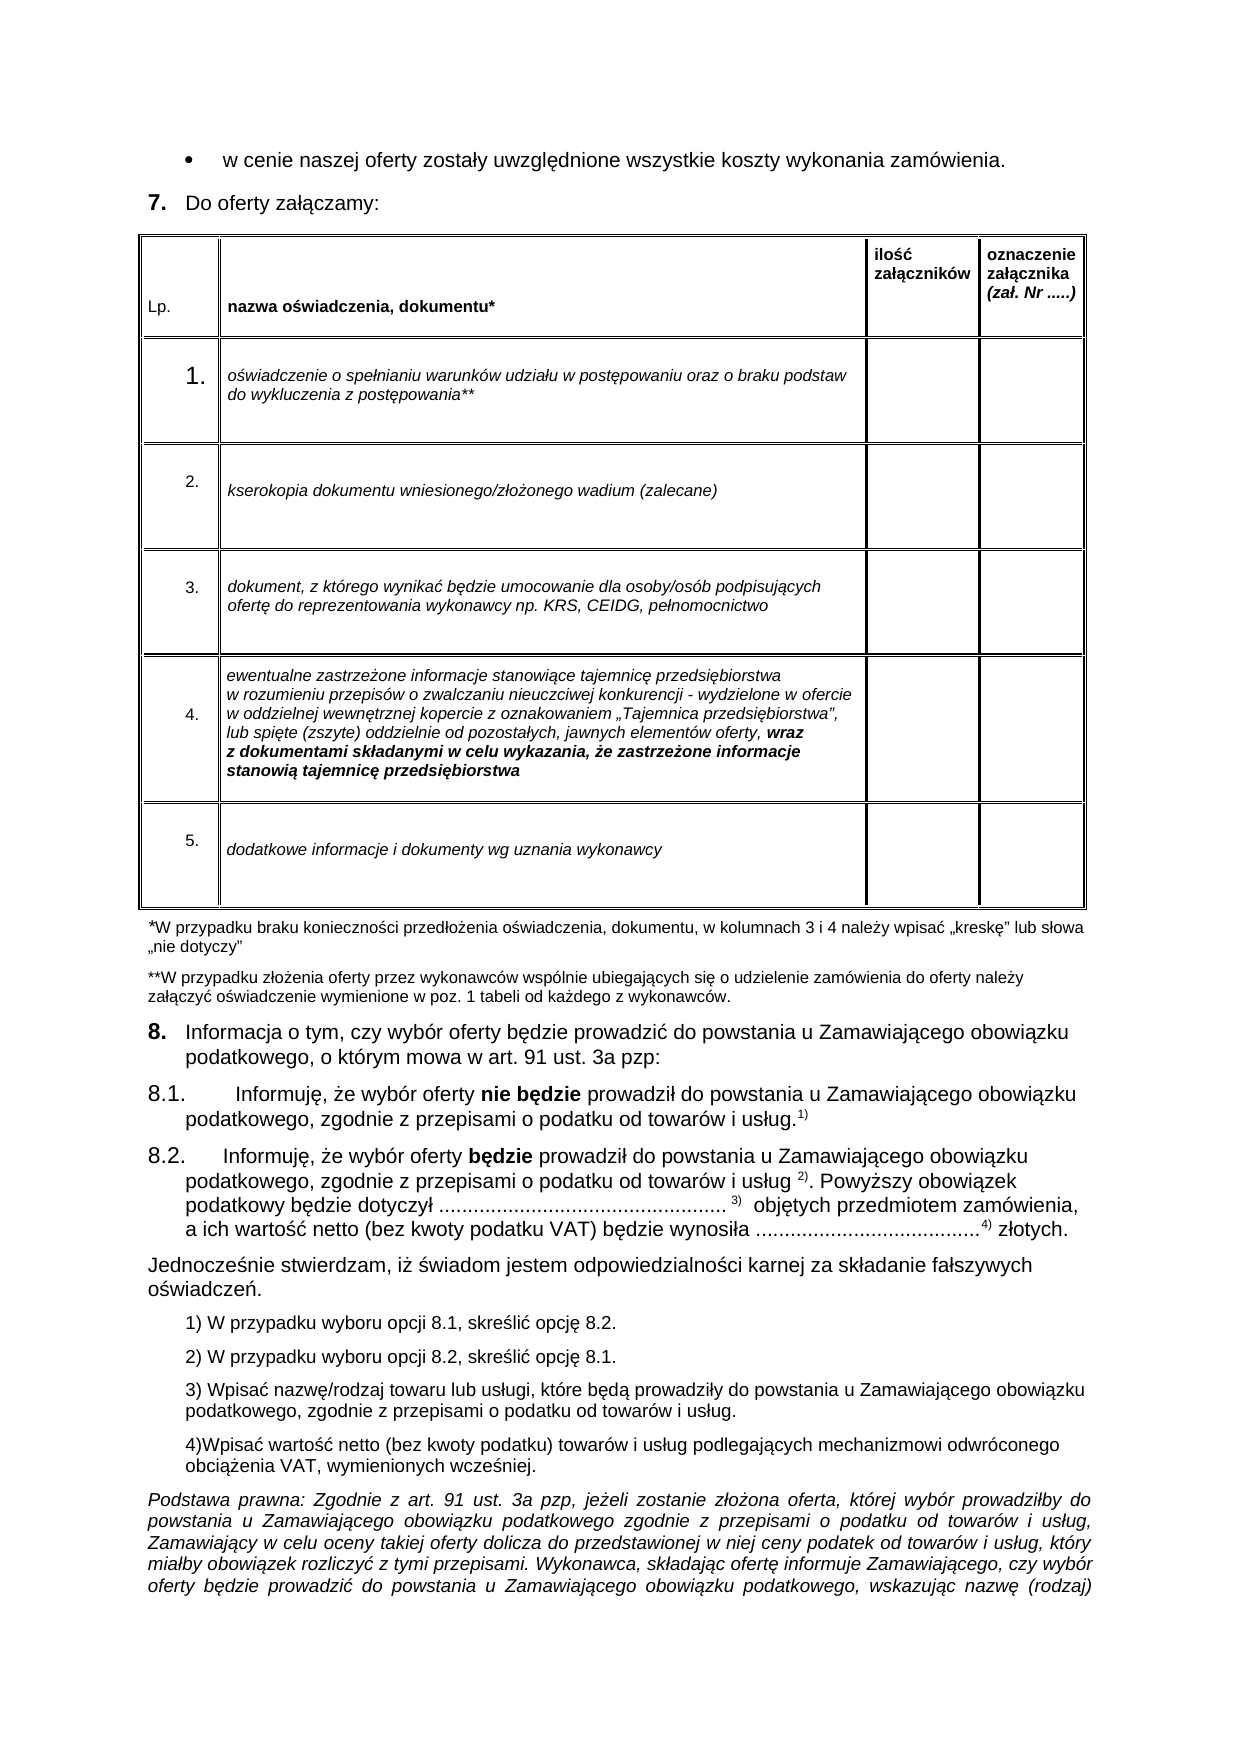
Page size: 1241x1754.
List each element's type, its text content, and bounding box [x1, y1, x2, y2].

list Do oferty załączamy: [148, 189, 1093, 216]
table_cell ewentualne zastrzeżone informacje stanowiące tajemnicę przedsiębiorstwa w rozumieniu przepisów o zwalczaniu nieuczciwej konkurencji - wydzielone w ofercie w oddzielnej wewnętrznej kopercie z oznakowaniem „Tajemnica przedsiębiorstwa”, lub spięte (zszyte) oddzielnie od pozostałych, jawnych elementów oferty, wraz z dokumentami składanymi w celu wykazania, że zastrzeżone informacje stanowią tajemnicę przedsiębiorstwa [221, 657, 865, 801]
table_cell [140, 801, 220, 906]
table_cell [140, 336, 220, 442]
table_header nazwa oświadczenia, dokumentu* [220, 237, 866, 336]
list Informuję, że wybór oferty będzie prowadził do powstania u Zamawiającego obowiązku podatkowego, zgodnie z przepisami o podatku od towarów i usług 2). Powyższy obowiązek podatkowy będzie dotyczył .................................................. 3) objętych przedmiotem zamówienia, a ich wartość netto (bez kwoty podatku VAT) będzie wynosiła .......................................4) złotych. [148, 1142, 1093, 1241]
table_cell [868, 339, 978, 442]
table_cell dodatkowe informacje i dokumenty wg uznania wykonawcy [220, 804, 866, 906]
table_cell [868, 551, 978, 653]
table_cell [979, 801, 1085, 906]
text 4)Wpisać wartość netto (bez kwoty podatku) towarów i usług podlegających mechanizmowi odwróconego obciążenia VAT, wymienionych wcześniej. [185, 1434, 1093, 1477]
text 2) W przypadku wyboru opcji 8.2, skreślić opcję 8.1. [185, 1345, 1093, 1367]
table_header ilość załączników [866, 235, 979, 336]
text 1) W przypadku wyboru opcji 8.1, skreślić opcję 8.2. [185, 1312, 1093, 1334]
table_header oznaczenie załącznika (zał. Nr .....) [979, 237, 1083, 336]
table_cell [868, 657, 978, 801]
table_cell dokument, z którego wynikać będzie umocowanie dla osoby/osób podpisujących ofertę do reprezentowania wykonawcy np. KRS, CEIDG, pełnomocnictwo [221, 551, 865, 653]
table_cell oświadczenie o spełnianiu warunków udziału w postępowaniu oraz o braku podstaw do wykluczenia z postępowania** [221, 339, 865, 442]
list Informuję, że wybór oferty nie będzie prowadził do powstania u Zamawiającego obowiązku podatkowego, zgodnie z przepisami o podatku od towarów i usług.1) [148, 1080, 1093, 1131]
text *W przypadku braku konieczności przedłożenia oświadczenia, dokumentu, w kolumnach 3 i 4 należy wpisać „kreskę” lub słowa „nie dotyczy” [148, 916, 1093, 956]
table_cell [981, 548, 1084, 653]
text **W przypadku złożenia oferty przez wykonawców wspólnie ubiegających się o udzielenie zamówienia do oferty należy załączyć oświadczenie wymienione w poz. 1 tabeli od każdego z wykonawców. [148, 968, 1093, 1006]
table_cell [868, 445, 978, 547]
table_cell [140, 442, 220, 547]
table_header Lp. [142, 237, 220, 336]
table_cell [979, 442, 1085, 547]
table_cell [142, 653, 218, 801]
table_cell [981, 653, 1084, 801]
table_cell [142, 548, 218, 653]
text 3) Wpisać nazwę/rodzaj towaru lub usługi, które będą prowadziły do powstania u Zamawiającego obowiązku podatkowego, zgodnie z przepisami o podatku od towarów i usług. [185, 1379, 1093, 1422]
table_cell [979, 336, 1085, 442]
list Informacja o tym, czy wybór oferty będzie prowadzić do powstania u Zamawiającego obowiązku podatkowego, o którym mowa w art. 91 ust. 3a pzp: [148, 1018, 1093, 1068]
list w cenie naszej oferty zostały uwzględnione wszystkie koszty wykonania zamówienia. [185, 148, 1093, 172]
table_cell kserokopia dokumentu wniesionego/złożonego wadium (zalecane) [221, 445, 865, 547]
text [148, 1488, 1093, 1596]
table_cell [866, 804, 979, 906]
text Jednocześnie stwierdzam, iż świadom jestem odpowiedzialności karnej za składanie fałszywych oświadczeń. [148, 1252, 1093, 1300]
